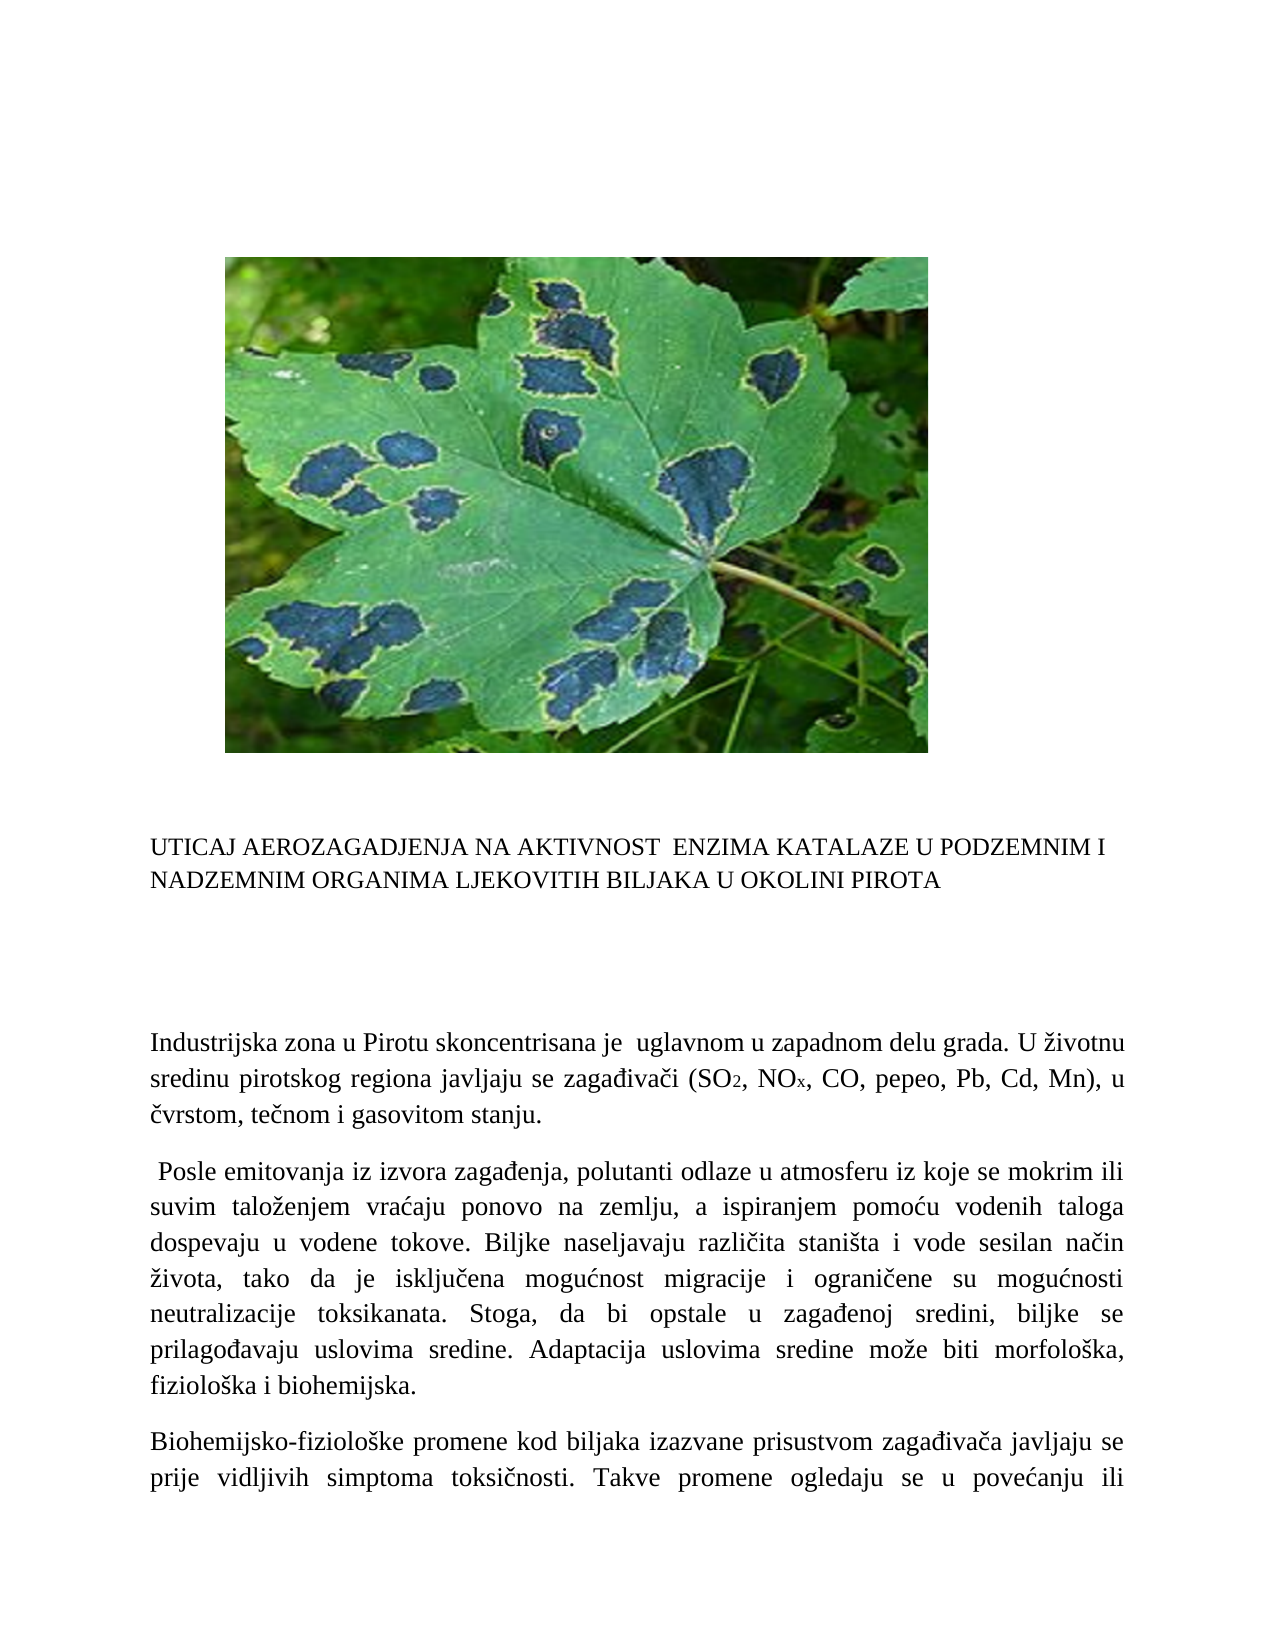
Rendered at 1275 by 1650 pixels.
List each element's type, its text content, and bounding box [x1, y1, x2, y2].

picture [225, 257, 929, 753]
text Posle emitovanja iz izvora zagađenja, polutanti odlaze u atmosferu iz koje se mokrim ili suvim taloženjem vraćaju ponovo na zemlju, a ispiranjem pomoću vodenih taloga dospevaju u vodene tokove. Biljke naseljavaju različita staništa i vode sesilan način života, tako da je isključena mogućnost migracije i ograničene su mogućnosti neutralizacije toksikanata. Stoga, da bi opstale u zagađenoj sredini, biljke se prilagođavaju uslovima sredine. Adaptacija uslovima sredine može biti morfološka, fiziološka i biohemijska. [150, 1154, 1125, 1400]
text Industrijska zona u Pirotu skoncentrisana je uglavnom u zapadnom delu grada. U životnu sredinu pirotskog regiona javljaju se zagađivači (SO2, NOx, CO, pepeo, Pb, Cd, Mn), u čvrstom, tečnom i gasovitom stanju. [150, 1027, 1125, 1129]
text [150, 1426, 1125, 1492]
text UTICAJ AEROZAGADJENJA NA AKTIVNOST ENZIMA KATALAZE U PODZEMNIM I NADZEMNIM ORGANIMA LJEKOVITIH BILJAKA U OKOLINI PIROTA [150, 832, 1125, 894]
